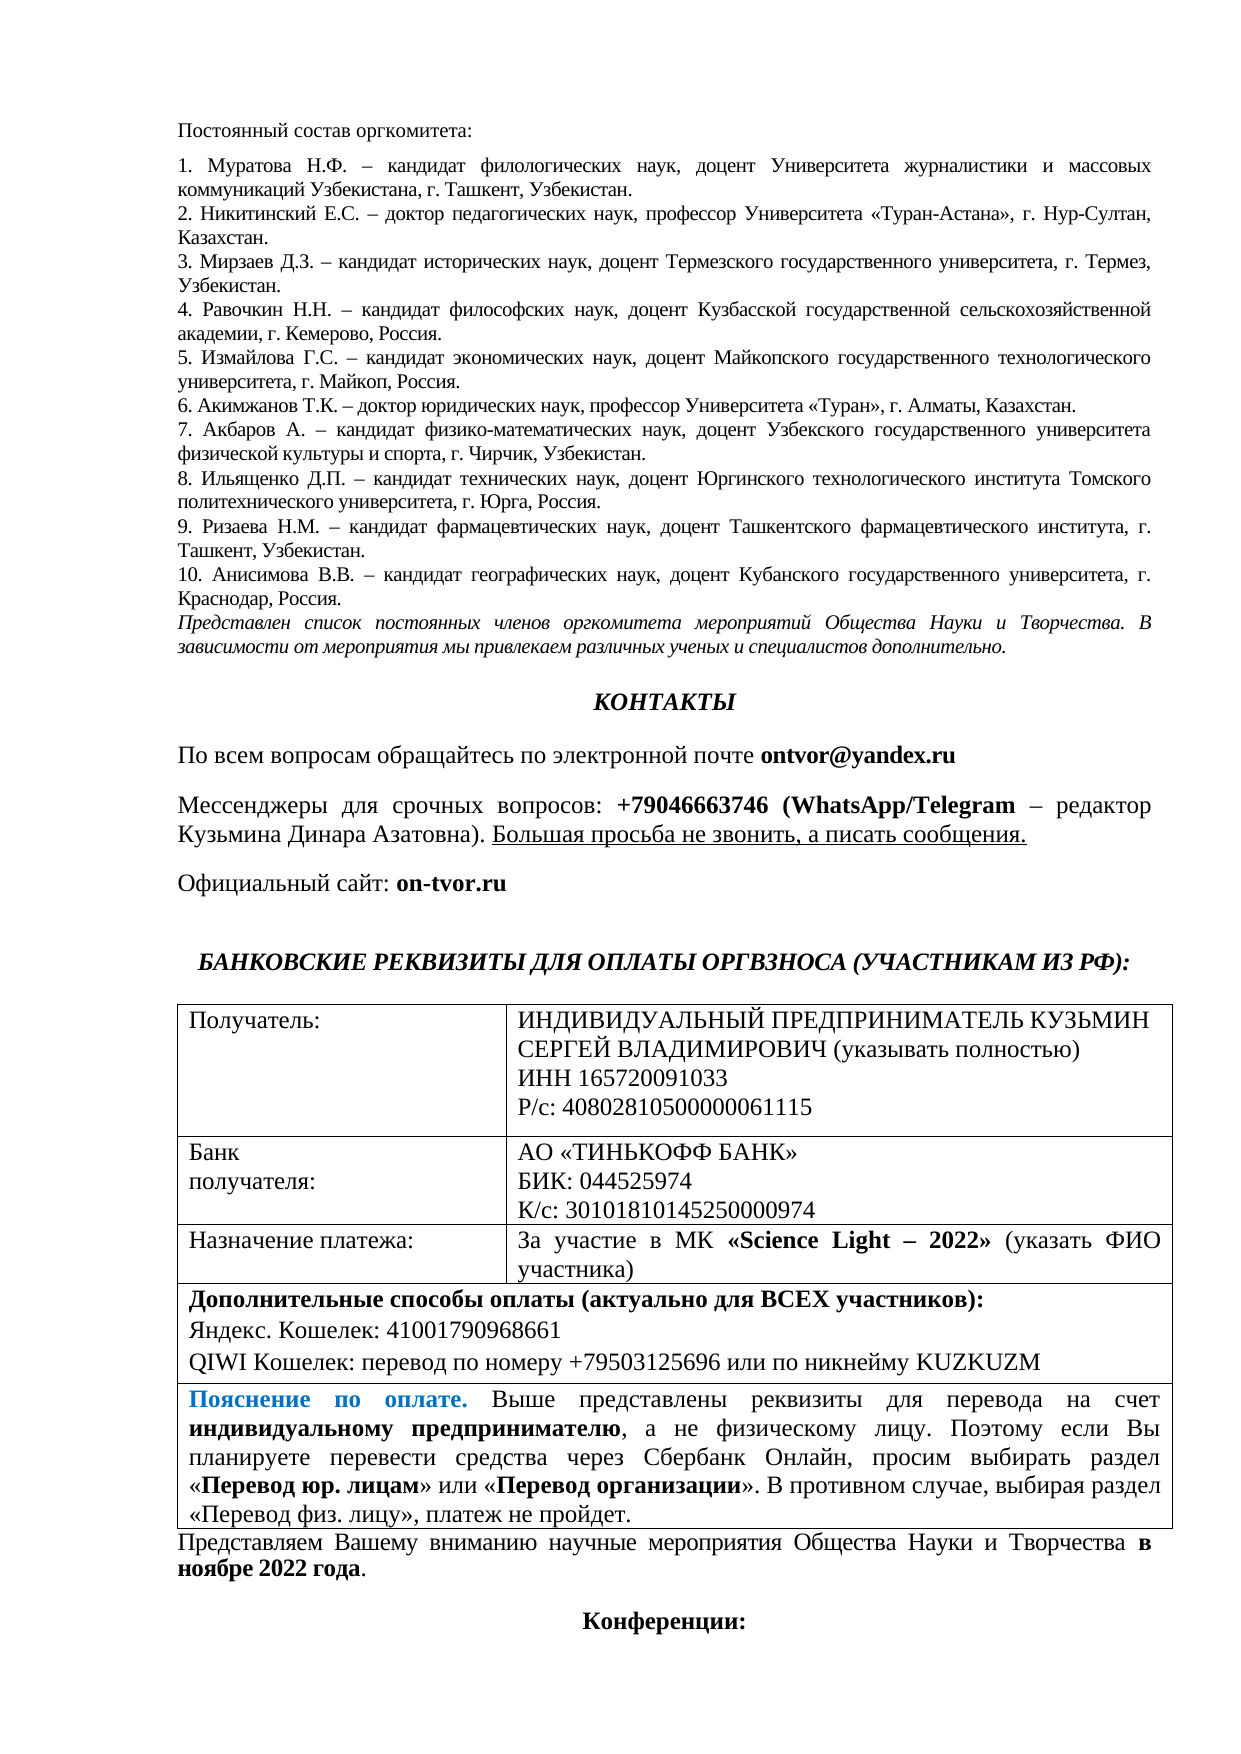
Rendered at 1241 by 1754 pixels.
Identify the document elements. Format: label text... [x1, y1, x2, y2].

table_cell Пояснение по оплате. Выше представлены реквизиты для перевода на счет индивидуальному предпринимателю, а не физическому лицу. Поэтому если Вы планируете перевести средства через Сбербанк Онлайн, просим выбирать раздел «Перевод юр. лицам» или «Перевод организации». В противном случае, выбирая раздел «Перевод физ. лицу», платеж не пройдет. [178, 1384, 1172, 1528]
text По всем вопросам обращайтесь по электронной почте ontvor@yandex.ru [177, 741, 1152, 769]
table_header ИНДИВИДУАЛЬНЫЙ ПРЕДПРИНИМАТЕЛЬ КУЗЬМИН СЕРГЕЙ ВЛАДИМИРОВИЧ (указывать полностью) ИНН 165720091033 Р/с: 40802810500000061115 [507, 1005, 1172, 1136]
text БАНКОВСКИЕ РЕКВИЗИТЫ ДЛЯ ОПЛАТЫ ОРГВЗНОСА (УЧАСТНИКАМ ИЗ РФ): [177, 947, 1152, 976]
text Постоянный состав оргкомитета: [177, 118, 1152, 142]
table_header Получатель: [178, 1005, 506, 1136]
text Мессенджеры для срочных вопросов: +79046663746 (WhatsApp/Telegram – редактор Кузьмина Динара Азатовна). Большая просьба не звонить, а писать сообщения. [177, 790, 1152, 848]
table_cell АО «ТИНЬКОФФ БАНК» БИК: 044525974 К/с: 30101810145250000974 [507, 1137, 1172, 1224]
text 8. Ильященко Д.П. – кандидат технических наук, доцент Юргинского технологического института Томского политехнического университета, г. Юрга, Россия. [177, 465, 1152, 513]
text 9. Ризаева Н.М. – кандидат фармацевтических наук, доцент Ташкентского фармацевтического института, г. Ташкент, Узбекистан. [177, 513, 1152, 562]
text Конференции: [177, 1608, 1152, 1634]
table_cell Дополнительные способы оплаты (актуально для ВСЕХ участников): Яндекс. Кошелек: 41001790968661 QIWI Кошелек: перевод по номеру +79503125696 или по никнейму KUZKUZM [178, 1284, 1172, 1383]
text 7. Акбаров А. – кандидат физико-математических наук, доцент Узбекского государственного университета физической культуры и спорта, г. Чирчик, Узбекистан. [177, 417, 1152, 465]
text Представлен список постоянных членов оргкомитета мероприятий Общества Науки и Творчества. В зависимости от мероприятия мы привлекаем различных ученых и специалистов дополнительно. [177, 610, 1152, 658]
table_cell Назначение платежа: [178, 1225, 506, 1283]
text 1. Муратова Н.Ф. – кандидат филологических наук, доцент Университета журналистики и массовых коммуникаций Узбекистана, г. Ташкент, Узбекистан. [177, 153, 1152, 201]
text КОНТАКТЫ [177, 687, 1152, 715]
table_cell За участие в МК «Science Light – 2022» (указать ФИО участника) [507, 1225, 1172, 1283]
table_cell Банк получателя: [178, 1137, 506, 1224]
text Официальный сайт: on-tvor.ru [177, 868, 1152, 897]
text 3. Мирзаев Д.З. – кандидат исторических наук, доцент Термезского государственного университета, г. Термез, Узбекистан. [177, 249, 1152, 297]
text 10. Анисимова В.В. – кандидат географических наук, доцент Кубанского государственного университета, г. Краснодар, Россия. [177, 562, 1152, 610]
text 5. Измайлова Г.С. – кандидат экономических наук, доцент Майкопского государственного технологического университета, г. Майкоп, Россия. [177, 345, 1152, 393]
text Представляем Вашему вниманию научные мероприятия Общества Науки и Творчества в ноябре 2022 года. [177, 1529, 1152, 1582]
text 4. Равочкин Н.Н. – кандидат философских наук, доцент Кузбасской государственной сельскохозяйственной академии, г. Кемерово, Россия. [177, 297, 1152, 345]
text 2. Никитинский Е.С. – доктор педагогических наук, профессор Университета «Туран-Астана», г. Нур-Султан, Казахстан. [177, 201, 1152, 249]
text 6. Акимжанов Т.К. – доктор юридических наук, профессор Университета «Туран», г. Алматы, Казахстан. [177, 393, 1152, 417]
